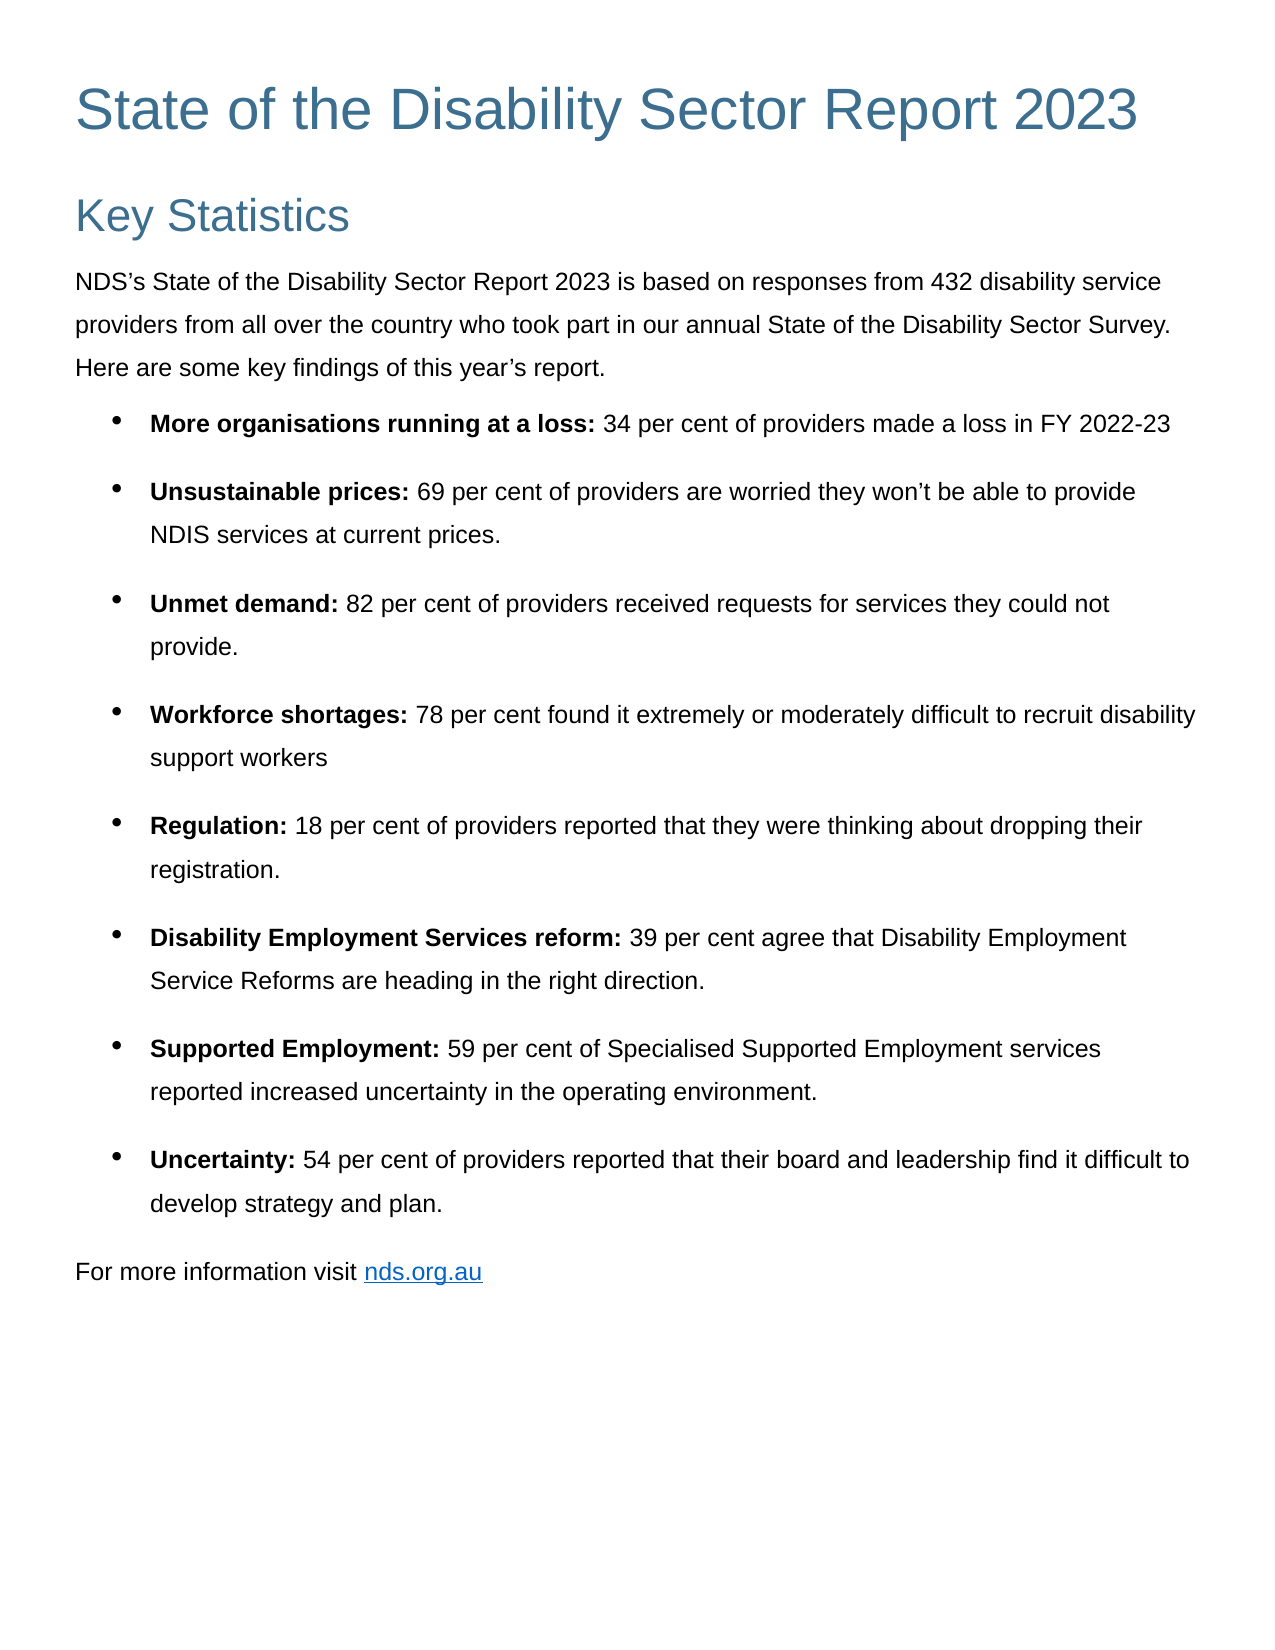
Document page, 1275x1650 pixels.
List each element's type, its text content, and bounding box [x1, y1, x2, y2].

subtitle Key Statistics [75, 188, 1200, 241]
list Workforce shortages: 78 per cent found it extremely or moderately difficult to recruit disability support workers [112, 700, 1200, 772]
list Disability Employment Services reform: 39 per cent agree that Disability Employment Service Reforms are heading in the right direction. [112, 923, 1200, 995]
text NDS’s State of the Disability Sector Report 2023 is based on responses from 432 disability service providers from all over the country who took part in our annual State of the Disability Sector Survey. Here are some key findings of this year’s report. [75, 267, 1200, 382]
list Supported Employment: 59 per cent of Specialised Supported Employment services reported increased uncertainty in the operating environment. [112, 1034, 1200, 1106]
list More organisations running at a loss: 34 per cent of providers made a loss in FY 2022-23 [112, 409, 1200, 438]
list Uncertainty: 54 per cent of providers reported that their board and leadership find it difficult to develop strategy and plan. [112, 1145, 1200, 1217]
list Regulation: 18 per cent of providers reported that they were thinking about dropping their registration. [112, 811, 1200, 883]
list Unsustainable prices: 69 per cent of providers are worried they won’t be able to provide NDIS services at current prices. [112, 477, 1200, 549]
subtitle State of the Disability Sector Report 2023 [75, 75, 1200, 142]
list Unmet demand: 82 per cent of providers received requests for services they could not provide. [112, 589, 1200, 661]
text For more information visit nds.org.au [75, 1257, 1200, 1286]
